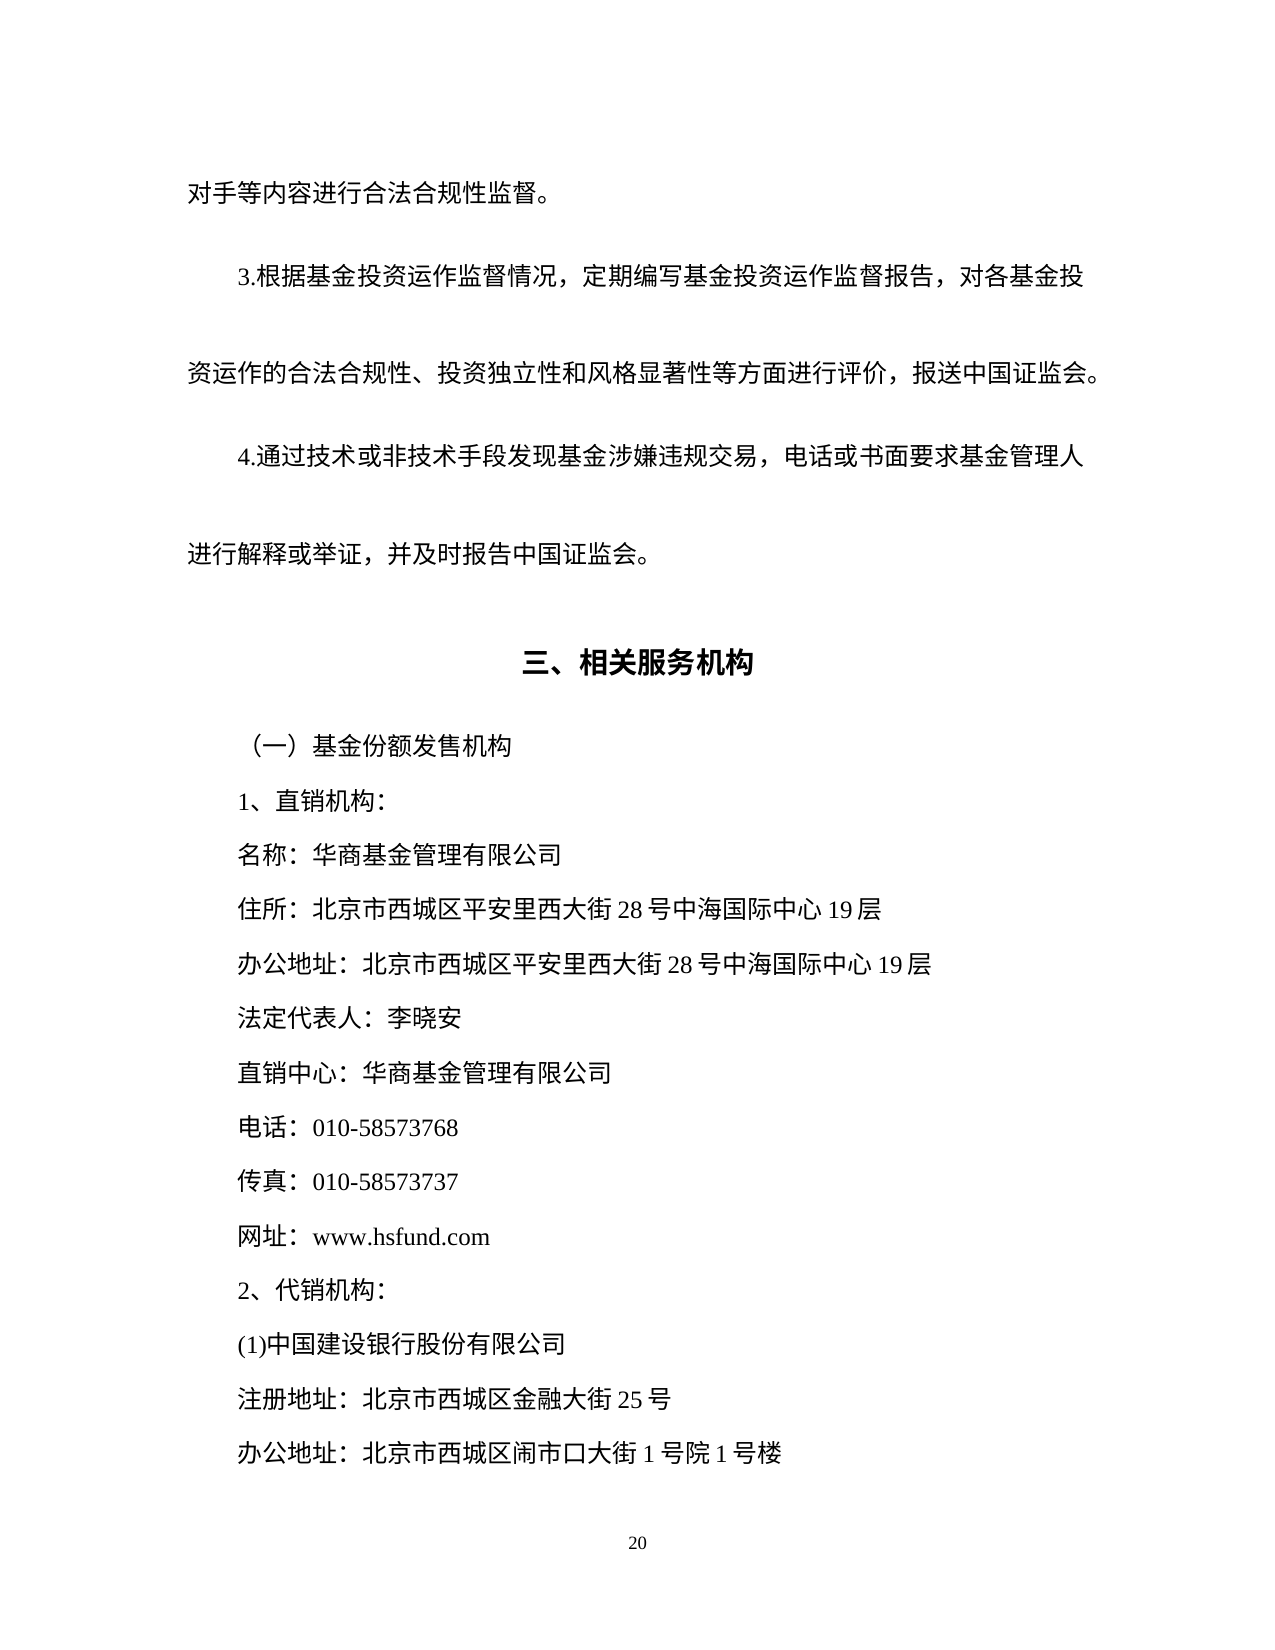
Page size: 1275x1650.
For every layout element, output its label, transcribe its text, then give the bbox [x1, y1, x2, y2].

text 住所：北京市西城区平安里西大街28号中海国际中心19层 [187, 890, 1087, 926]
text 办公地址：北京市西城区平安里西大街28号中海国际中心19层 [187, 944, 1087, 981]
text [187, 159, 1087, 224]
text 注册地址：北京市西城区金融大街25号 [187, 1379, 1087, 1416]
text 2、代销机构： [187, 1271, 1087, 1307]
text 4.通过技术或非技术手段发现基金涉嫌违规交易，电话或书面要求基金管理人进行解释或举证，并及时报告中国证监会。 [187, 422, 1087, 585]
text 名称：华商基金管理有限公司 [187, 836, 1087, 872]
text 三、相关服务机构 [187, 628, 1087, 693]
text (1)中国建设银行股份有限公司 [187, 1325, 1087, 1361]
text 1、直销机构： [187, 781, 1087, 817]
text 法定代表人：李晓安 [187, 999, 1087, 1035]
text 直销中心：华商基金管理有限公司 [187, 1053, 1087, 1089]
text 网址：www.hsfund.com [187, 1216, 1087, 1252]
text （一）基金份额发售机构 [187, 727, 1087, 763]
text 3.根据基金投资运作监督情况，定期编写基金投资运作监督报告，对各基金投资运作的合法合规性、投资独立性和风格显著性等方面进行评价，报送中国证监会。 [187, 242, 1087, 404]
text 传真：010-58573737 [187, 1162, 1087, 1198]
text 电话：010-58573768 [187, 1107, 1087, 1144]
text 办公地址：北京市西城区闹市口大街1号院1号楼 [187, 1434, 1087, 1470]
